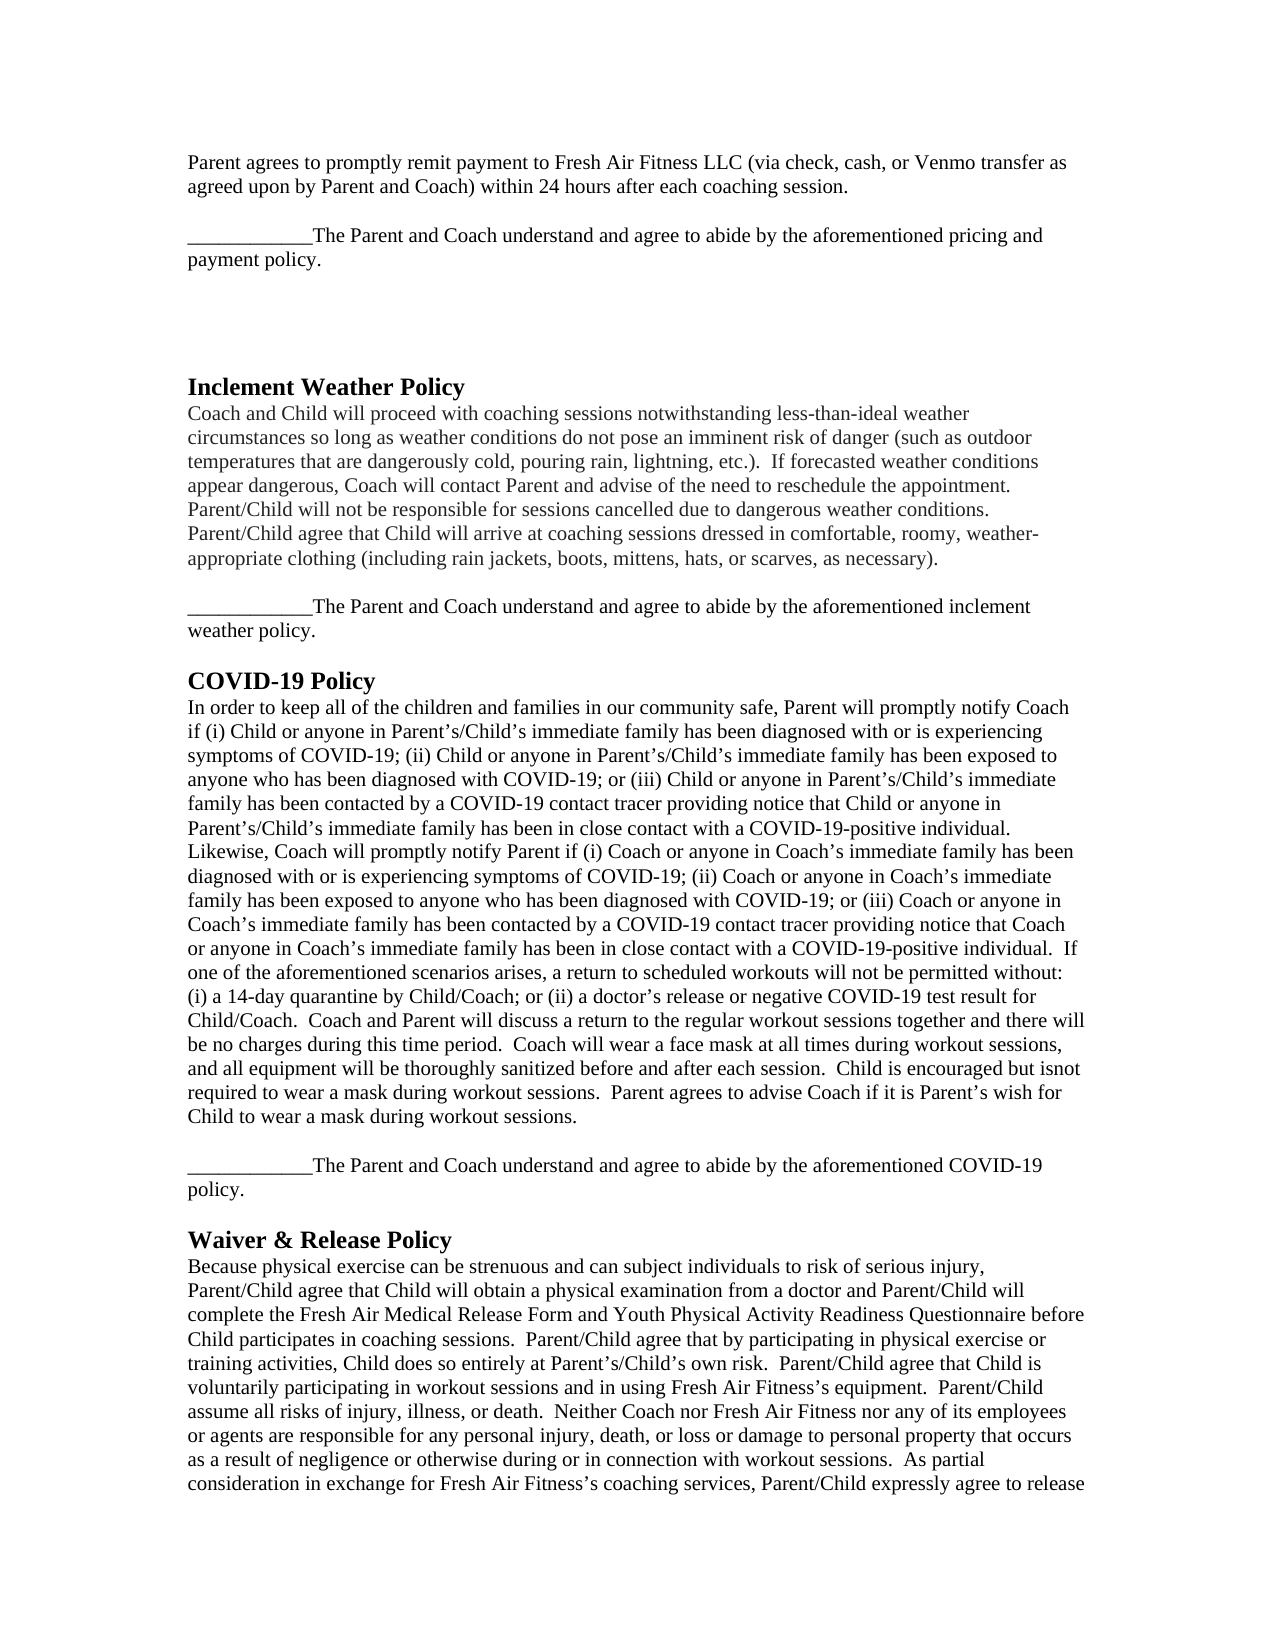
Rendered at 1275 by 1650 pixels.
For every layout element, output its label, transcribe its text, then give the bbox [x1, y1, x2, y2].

text ____________The Parent and Coach understand and agree to abide by the aforementioned pricing and payment policy. [187, 223, 1087, 271]
text COVID-19 Policy [187, 666, 1087, 695]
text Coach and Child will proceed with coaching sessions notwithstanding less-than-ideal weather circumstances so long as weather conditions do not pose an imminent risk of danger (such as outdoor temperatures that are dangerously cold, pouring rain, lightning, etc.). If forecasted weather conditions appear dangerous, Coach will contact Parent and advise of the need to reschedule the appointment. Parent/Child will not be responsible for sessions cancelled due to dangerous weather conditions. Parent/Child agree that Child will arrive at coaching sessions dressed in comfortable, roomy, weather-appropriate clothing (including rain jackets, boots, mittens, hats, or scarves, as necessary). [187, 401, 1087, 569]
text Waiver & Release Policy [187, 1225, 1087, 1254]
text ____________The Parent and Coach understand and agree to abide by the aforementioned inclement weather policy. [187, 594, 1087, 642]
text Inclement Weather Policy [187, 372, 1087, 401]
text In order to keep all of the children and families in our community safe, Parent will promptly notify Coach if (i) Child or anyone in Parent’s/Child’s immediate family has been diagnosed with or is experiencing symptoms of COVID-19; (ii) Child or anyone in Parent’s/Child’s immediate family has been exposed to anyone who has been diagnosed with COVID-19; or (iii) Child or anyone in Parent’s/Child’s immediate family has been contacted by a COVID-19 contact tracer providing notice that Child or anyone in Parent’s/Child’s immediate family has been in close contact with a COVID-19-positive individual. Likewise, Coach will promptly notify Parent if (i) Coach or anyone in Coach’s immediate family has been diagnosed with or is experiencing symptoms of COVID-19; (ii) Coach or anyone in Coach’s immediate family has been exposed to anyone who has been diagnosed with COVID-19; or (iii) Coach or anyone in Coach’s immediate family has been contacted by a COVID-19 contact tracer providing notice that Coach or anyone in Coach’s immediate family has been in close contact with a COVID-19-positive individual. If one of the aforementioned scenarios arises, a return to scheduled workouts will not be permitted without: (i) a 14-day quarantine by Child/Coach; or (ii) a doctor’s release or negative COVID-19 test result for Child/Coach. Coach and Parent will discuss a return to the regular workout sessions together and there will be no charges during this time period. Coach will wear a face mask at all times during workout sessions, and all equipment will be thoroughly sanitized before and after each session. Child is encouraged but isnot required to wear a mask during workout sessions. Parent agrees to advise Coach if it is Parent’s wish for Child to wear a mask during workout sessions. [187, 695, 1087, 1128]
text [187, 1254, 1087, 1495]
text Parent agrees to promptly remit payment to Fresh Air Fitness LLC (via check, cash, or Venmo transfer as agreed upon by Parent and Coach) within 24 hours after each coaching session. [187, 150, 1087, 198]
text ____________The Parent and Coach understand and agree to abide by the aforementioned COVID-19 policy. [187, 1153, 1087, 1201]
